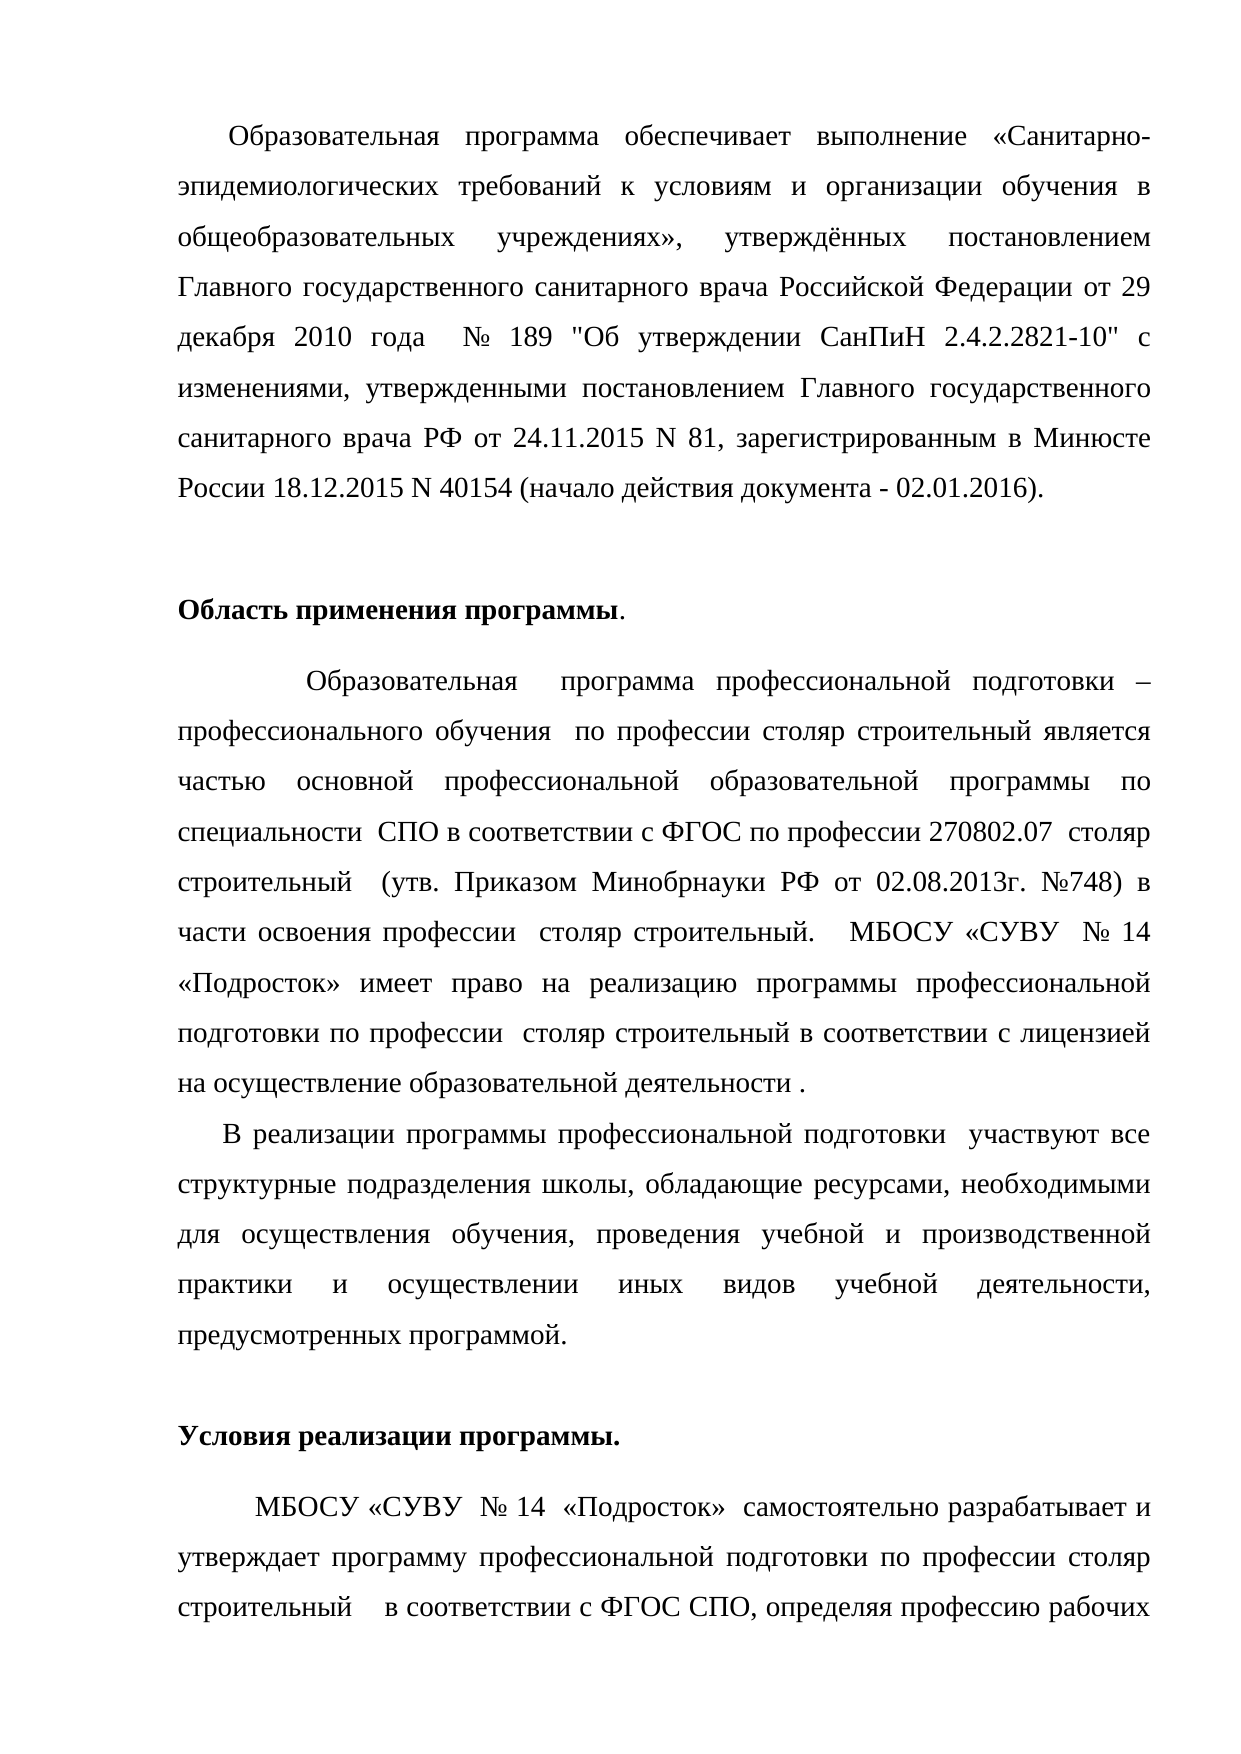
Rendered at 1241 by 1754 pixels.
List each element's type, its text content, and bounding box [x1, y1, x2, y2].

text Область применения программы. [177, 592, 1152, 625]
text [177, 1489, 1152, 1623]
text Условия реализации программы. [177, 1418, 1152, 1451]
text Образовательная программа обеспечивает выполнение «Санитарно-эпидемиологических требований к условиям и организации обучения в общеобразовательных учреждениях», утверждённых постановлением Главного государственного санитарного врача Российской Федерации от 29 декабря 2010 года № 189 "Об утверждении СанПиН 2.4.2.2821-10" с изменениями, утвержденными постановлением Главного государственного санитарного врача РФ от 24.11.2015 N 81, зарегистрированным в Минюсте России 18.12.2015 N 40154 (начало действия документа - 02.01.2016). [177, 118, 1152, 504]
text В реализации программы профессиональной подготовки участвуют все структурные подразделения школы, обладающие ресурсами, необходимыми для осуществления обучения, проведения учебной и производственной практики и осуществлении иных видов учебной деятельности, предусмотренных программой. [177, 1116, 1152, 1351]
text Образовательная программа профессиональной подготовки – профессионального обучения по профессии столяр строительный является частью основной профессиональной образовательной программы по специальности СПО в соответствии с ФГОС по профессии 270802.07 столяр строительный (утв. Приказом Минобрнауки РФ от 02.08.2013г. №748) в части освоения профессии столяр строительный. МБОСУ «СУВУ № 14 «Подросток» имеет право на реализацию программы профессиональной подготовки по профессии столяр строительный в соответствии с лицензией на осуществление образовательной деятельности . [177, 663, 1152, 1099]
